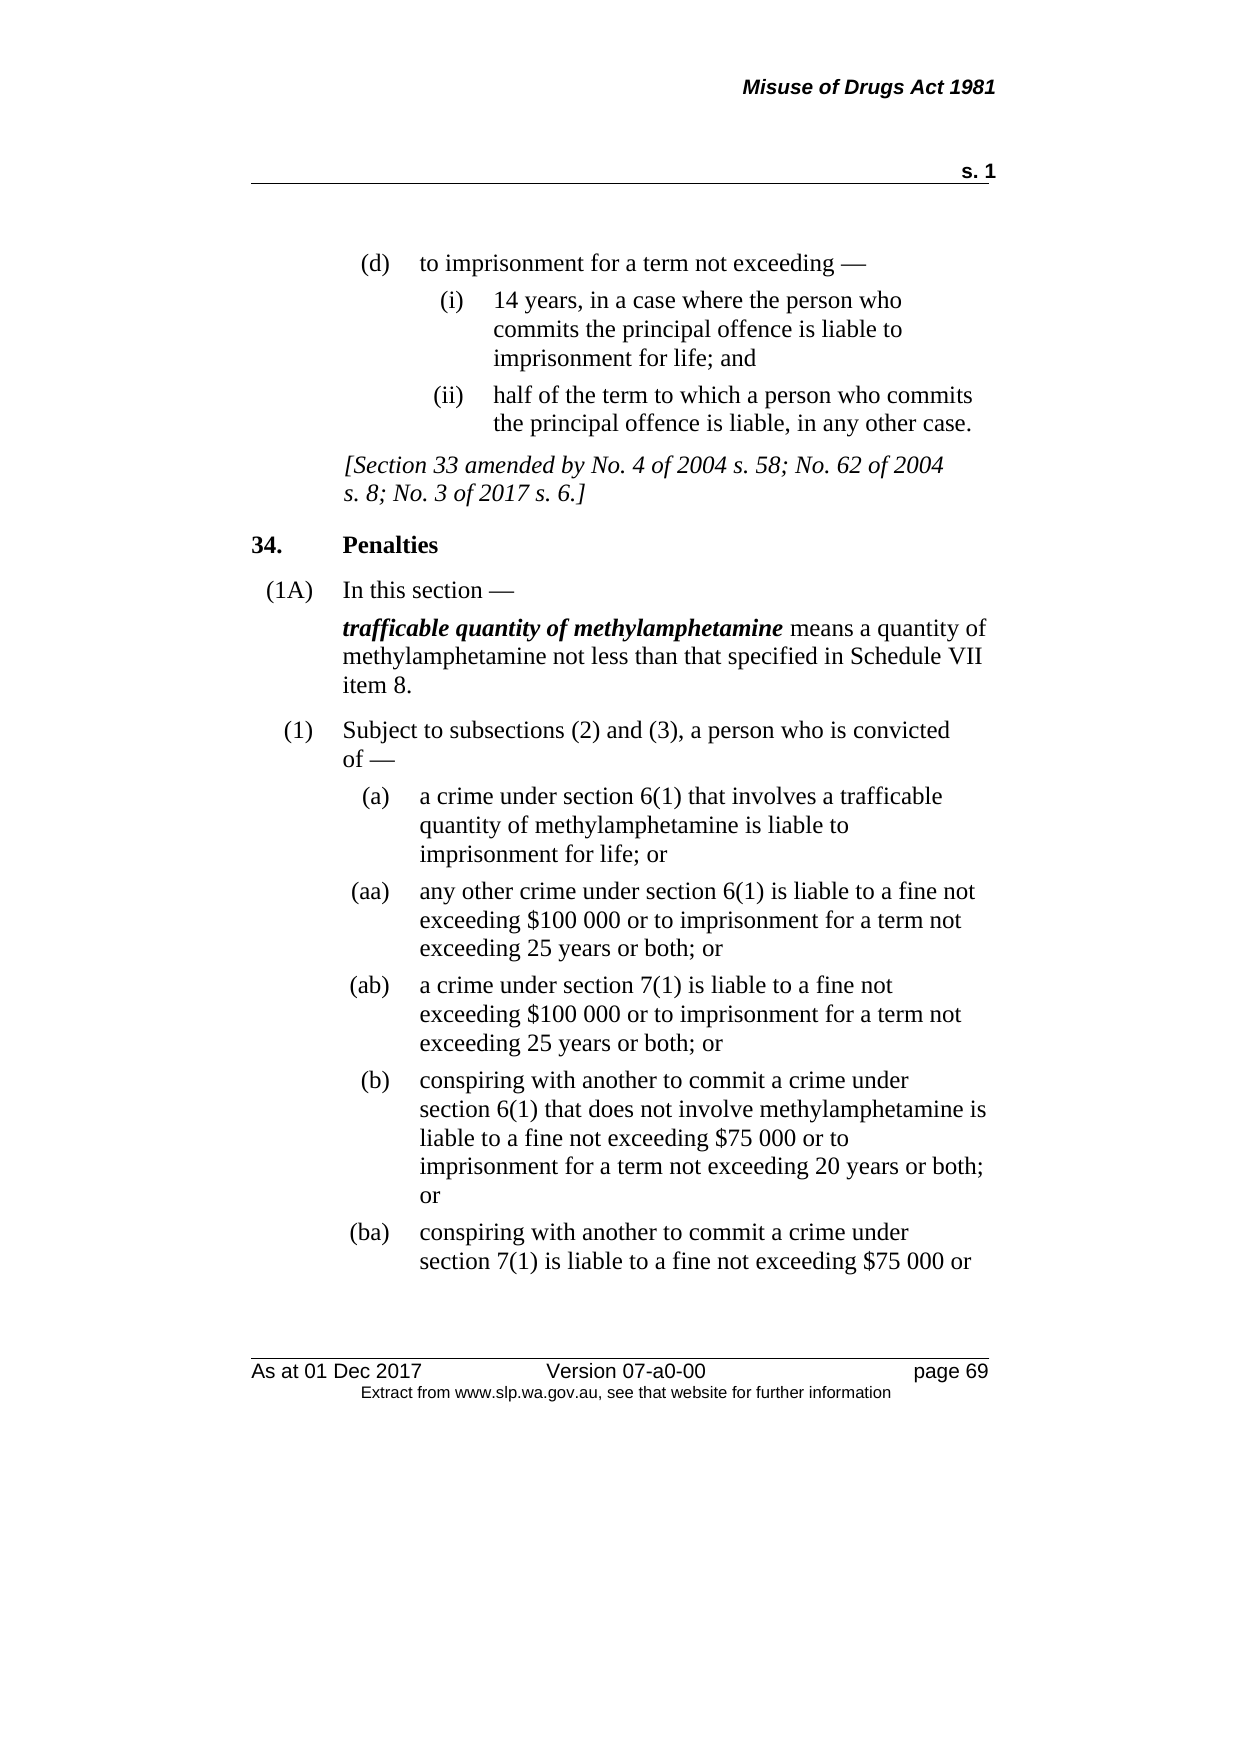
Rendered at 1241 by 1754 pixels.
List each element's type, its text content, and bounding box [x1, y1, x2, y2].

text (d) to imprisonment for a term not exceeding — [251, 248, 989, 277]
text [251, 1217, 989, 1275]
text (b) conspiring with another to commit a crime under section 6(1) that does not involve methylamphetamine is liable to a fine not exceeding $75 000 or to imprisonment for a term not exceeding 20 years or both; or [251, 1065, 989, 1209]
text (ii) half of the term to which a person who commits the principal offence is liable, in any other case. [251, 380, 989, 437]
subtitle 34. Penalties [251, 530, 989, 559]
text (aa) any other crime under section 6(1) is liable to a fine not exceeding $100 000 or to imprisonment for a term not exceeding 25 years or both; or [251, 876, 989, 962]
text [Section 33 amended by No. 4 of 2004 s. 58; No. 62 of 2004 s. 8; No. 3 of 2017 s. 6.] [251, 450, 989, 507]
text (1A) In this section — [251, 576, 989, 604]
text trafficable quantity of methylamphetamine means a quantity of methylamphetamine not less than that specified in Schedule VII item 8. [251, 613, 989, 699]
text (ab) a crime under section 7(1) is liable to a fine not exceeding $100 000 or to imprisonment for a term not exceeding 25 years or both; or [251, 971, 989, 1057]
text (i) 14 years, in a case where the person who commits the principal offence is liable to imprisonment for life; and [251, 285, 989, 371]
text (1) Subject to subsections (2) and (3), a person who is convicted of — [251, 716, 989, 773]
text (a) a crime under section 6(1) that involves a trafficable quantity of methylamphetamine is liable to imprisonment for life; or [251, 781, 989, 868]
